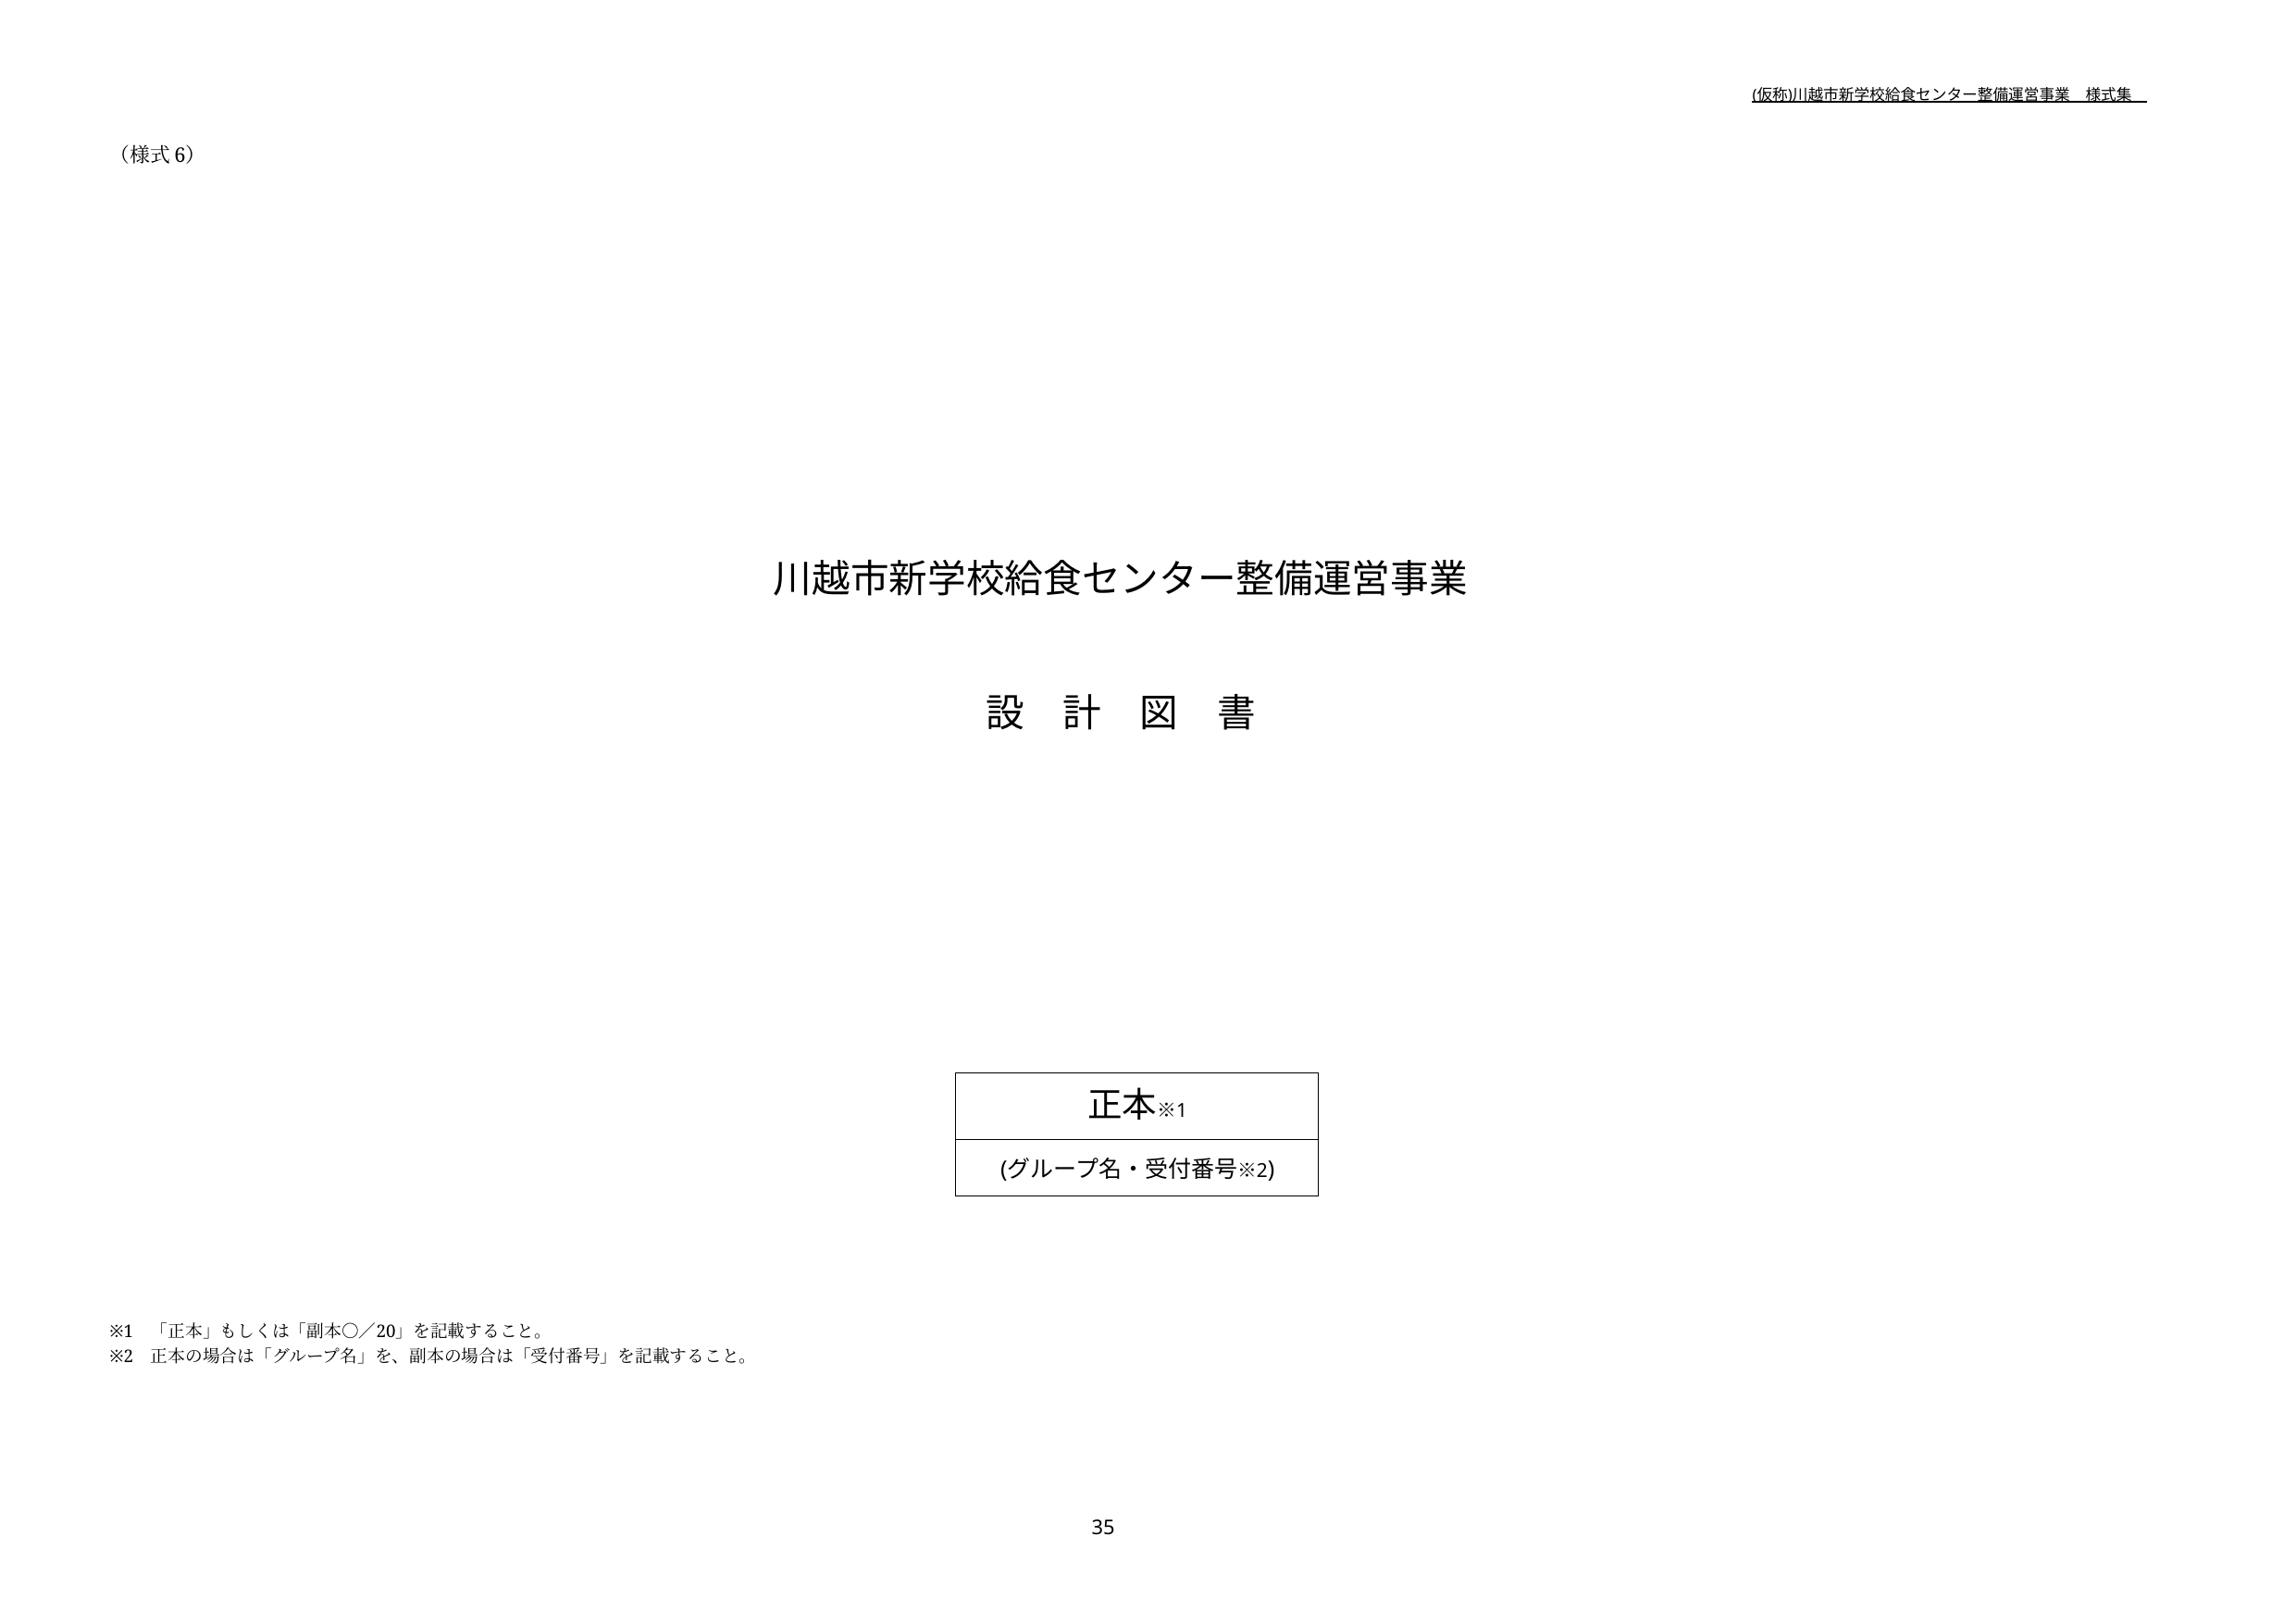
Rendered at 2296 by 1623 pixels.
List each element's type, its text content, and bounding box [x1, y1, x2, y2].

text （様式6） [109, 137, 2131, 170]
text ※2 正本の場合は「グループ名」を、副本の場合は「受付番号」を記載すること。 [109, 1343, 2131, 1368]
text ※1 「正本」もしくは「副本○／20」を記載すること。 [109, 1318, 2131, 1343]
text 設 計 図 書 [109, 676, 2131, 744]
text 川越市新学校給食センター整備運営事業 [109, 541, 2131, 609]
